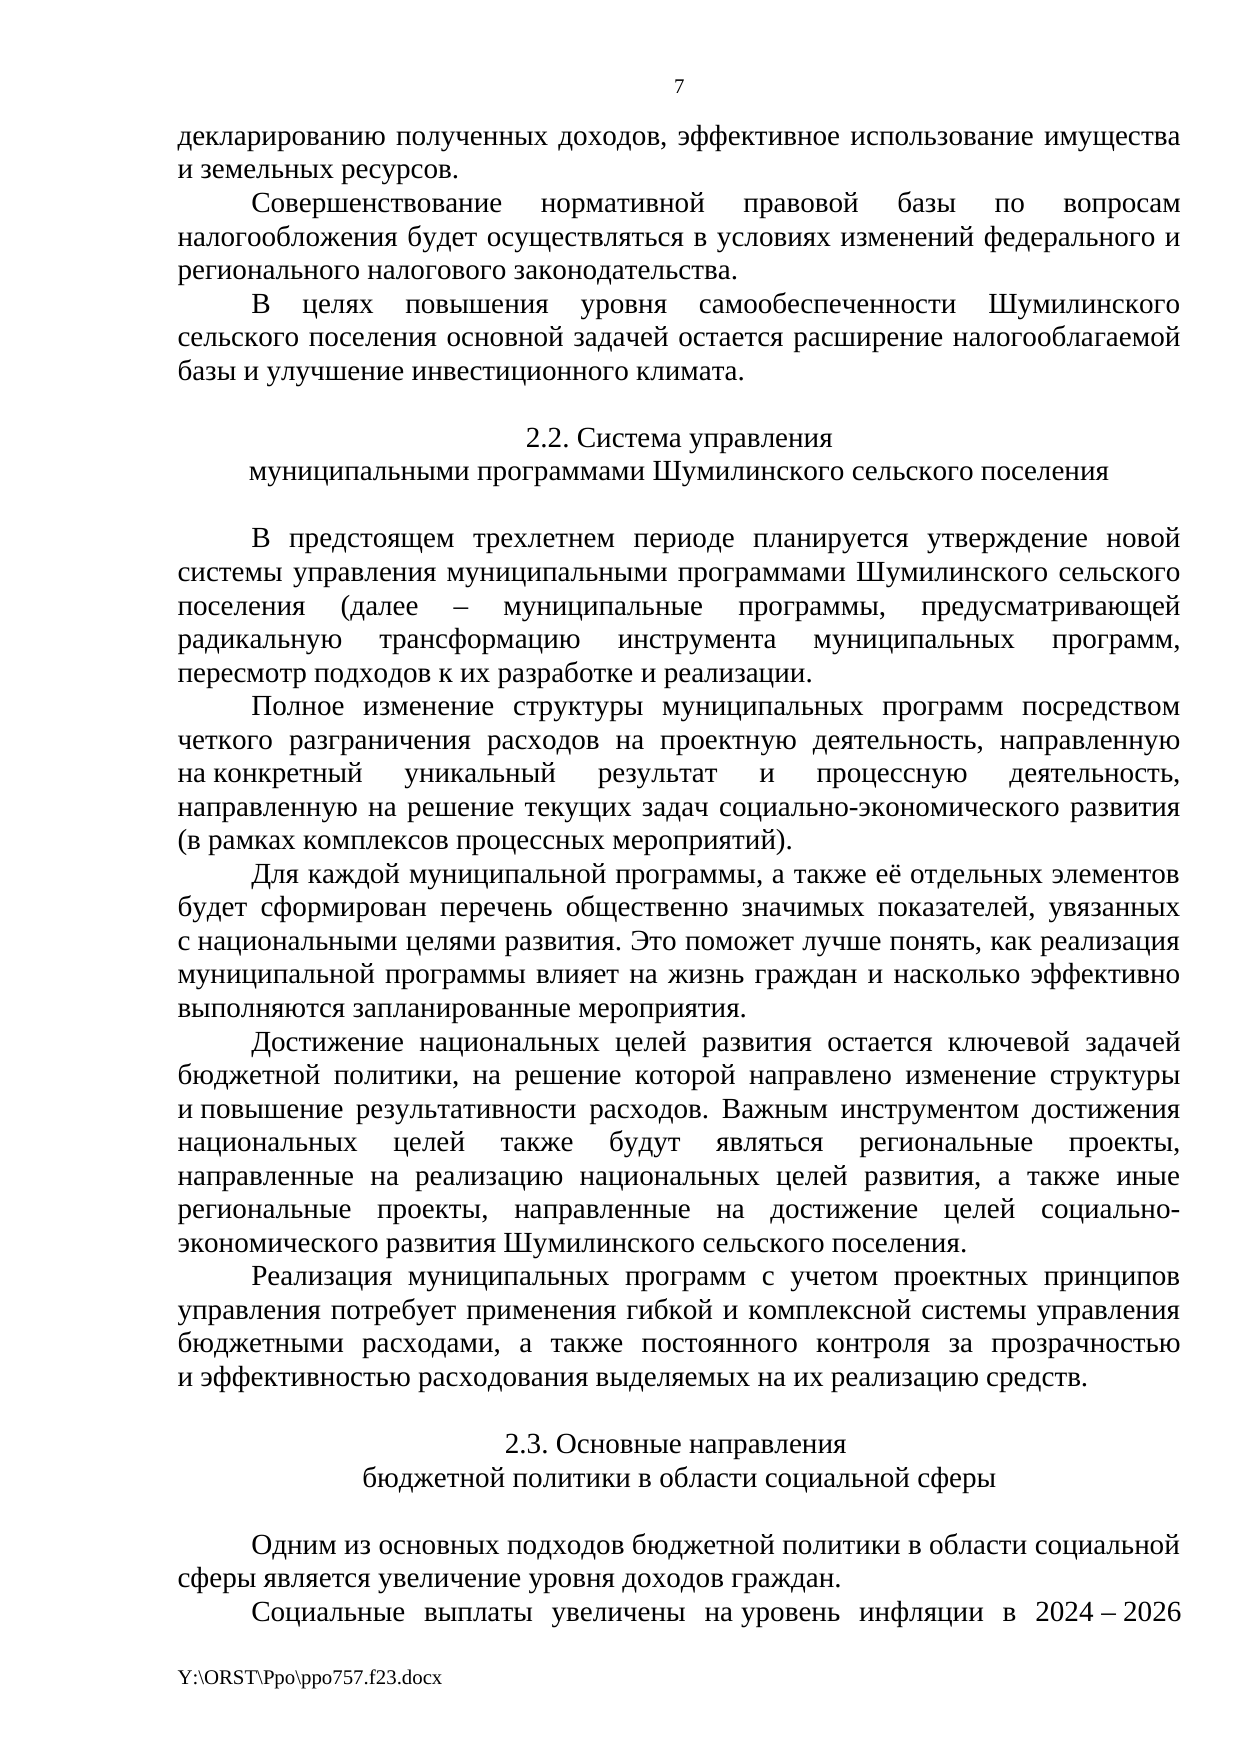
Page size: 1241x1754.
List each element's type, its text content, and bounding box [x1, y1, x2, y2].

text Реализация муниципальных программ с учетом проектных принципов управления потребует применения гибкой и комплексной системы управления бюджетными расходами, а также постоянного контроля за прозрачностью и эффективностью расходования выделяемых на их реализацию средств. [177, 1258, 1181, 1393]
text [177, 118, 1181, 185]
text муниципальными программами Шумилинского сельского поселения [177, 453, 1181, 487]
text 2.2. Система управления [177, 420, 1181, 453]
text 2.3. Основные направления [177, 1426, 1181, 1460]
text Достижение национальных целей развития остается ключевой задачей бюджетной политики, на решение которой направлено изменение структуры и повышение результативности расходов. Важным инструментом достижения национальных целей также будут являться региональные проекты, направленные на реализацию национальных целей развития, а также иные региональные проекты, направленные на достижение целей социально-экономического развития Шумилинского сельского поселения. [177, 1024, 1181, 1258]
text В предстоящем трехлетнем периоде планируется утверждение новой системы управления муниципальными программами Шумилинского сельского поселения (далее – муниципальные программы, предусматривающей радикальную трансформацию инструмента муниципальных программ, пересмотр подходов к их разработке и реализации. [177, 521, 1181, 688]
text В целях повышения уровня самообеспеченности Шумилинского сельского поселения основной задачей остается расширение налогооблагаемой базы и улучшение инвестиционного климата. [177, 286, 1181, 386]
text Полное изменение структуры муниципальных программ посредством четкого разграничения расходов на проектную деятельность, направленную на конкретный уникальный результат и процессную деятельность, направленную на решение текущих задач социально-экономического развития (в рамках комплексов процессных мероприятий). [177, 688, 1181, 856]
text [177, 1594, 1181, 1627]
text Совершенствование нормативной правовой базы по вопросам налогообложения будет осуществляться в условиях изменений федерального и регионального налогового законодательства. [177, 185, 1181, 286]
text Для каждой муниципальной программы, а также её отдельных элементов будет сформирован перечень общественно значимых показателей, увязанных с национальными целями развития. Это поможет лучше понять, как реализация муниципальной программы влияет на жизнь граждан и насколько эффективно выполняются запланированные мероприятия. [177, 856, 1181, 1024]
text бюджетной политики в области социальной сферы [177, 1460, 1181, 1493]
text Одним из основных подходов бюджетной политики в области социальной сферы является увеличение уровня доходов граждан. [177, 1527, 1181, 1594]
